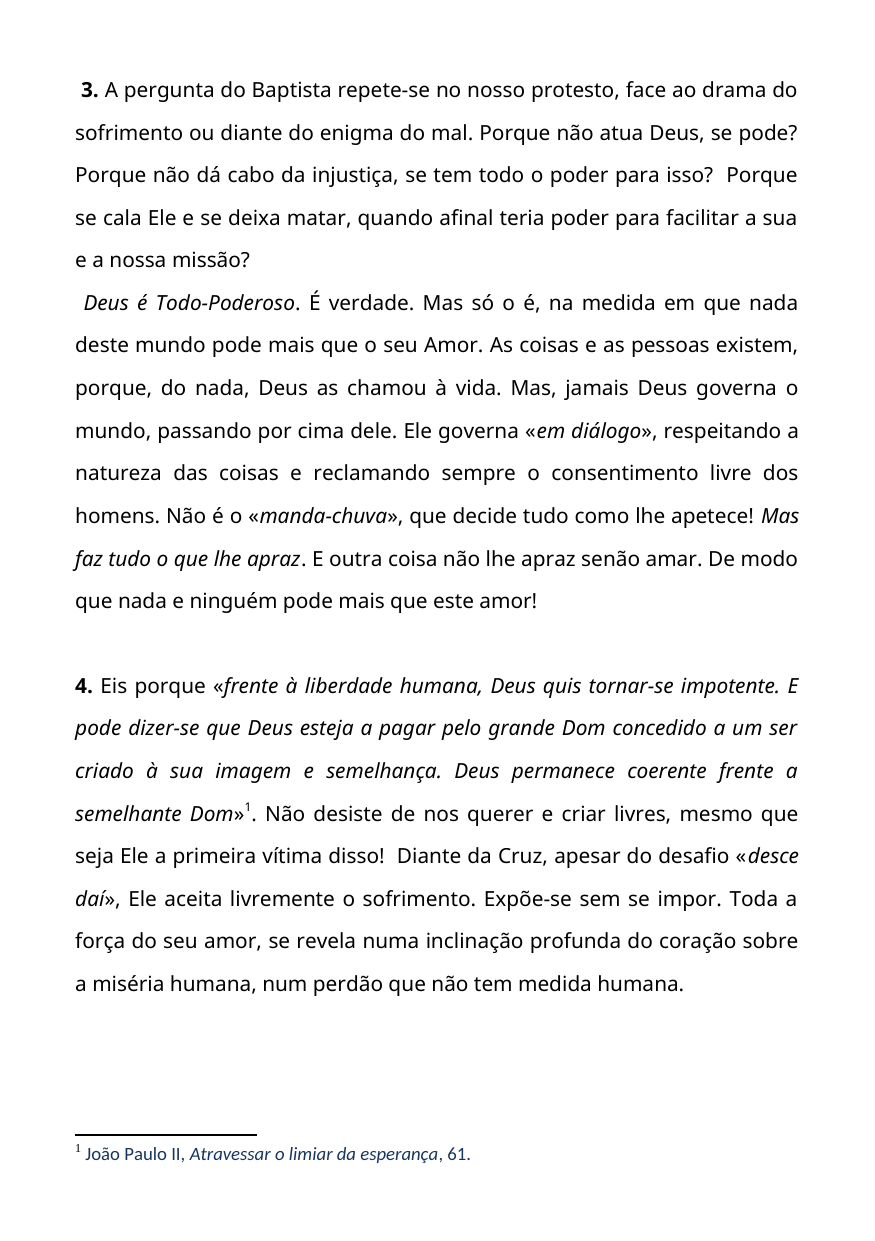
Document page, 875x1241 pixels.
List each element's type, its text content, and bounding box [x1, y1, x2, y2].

text 4. Eis porque «frente à liberdade humana, Deus quis tornar-se impotente. E pode dizer-se que Deus esteja a pagar pelo grande Dom concedido a um ser criado à sua imagem e semelhança. Deus permanece coerente frente a semelhante Dom». Não desiste de nos querer e criar livres, mesmo que seja Ele a primeira vítima disso! Diante da Cruz, apesar do desafio «desce daí», Ele aceita livremente o sofrimento. Expõe-se sem se impor. Toda a força do seu amor, se revela numa inclinação profunda do coração sobre a miséria humana, num perdão que não tem medida humana. [75, 671, 799, 997]
text pergunta do Baptista repete-se no nosso protesto, face ao drama do sofrimento ou diante do enigma do mal. Porque não atua Deus, se pode? Porque não dá cabo da injustiça, se tem todo o poder para isso? Porque se cala Ele e se deixa matar, quando afinal teria poder para facilitar a sua e a nossa missão? [75, 75, 799, 274]
text Deus é Todo-Poderoso. É verdade. Mas só o é, na medida em que nada deste mundo pode mais que o seu Amor. As coisas e as pessoas existem, porque, do nada, Deus as chamou à vida. Mas, jamais Deus governa o mundo, passando por cima dele. Ele governa «em diálogo», respeitando a natureza das coisas e reclamando sempre o consentimento livre dos homens. Não é o «manda-chuva», que decide tudo como lhe apetece! Mas faz tudo o que lhe apraz. E outra coisa não lhe apraz senão amar. De modo que nada e ninguém pode mais que este amor! [75, 288, 799, 615]
